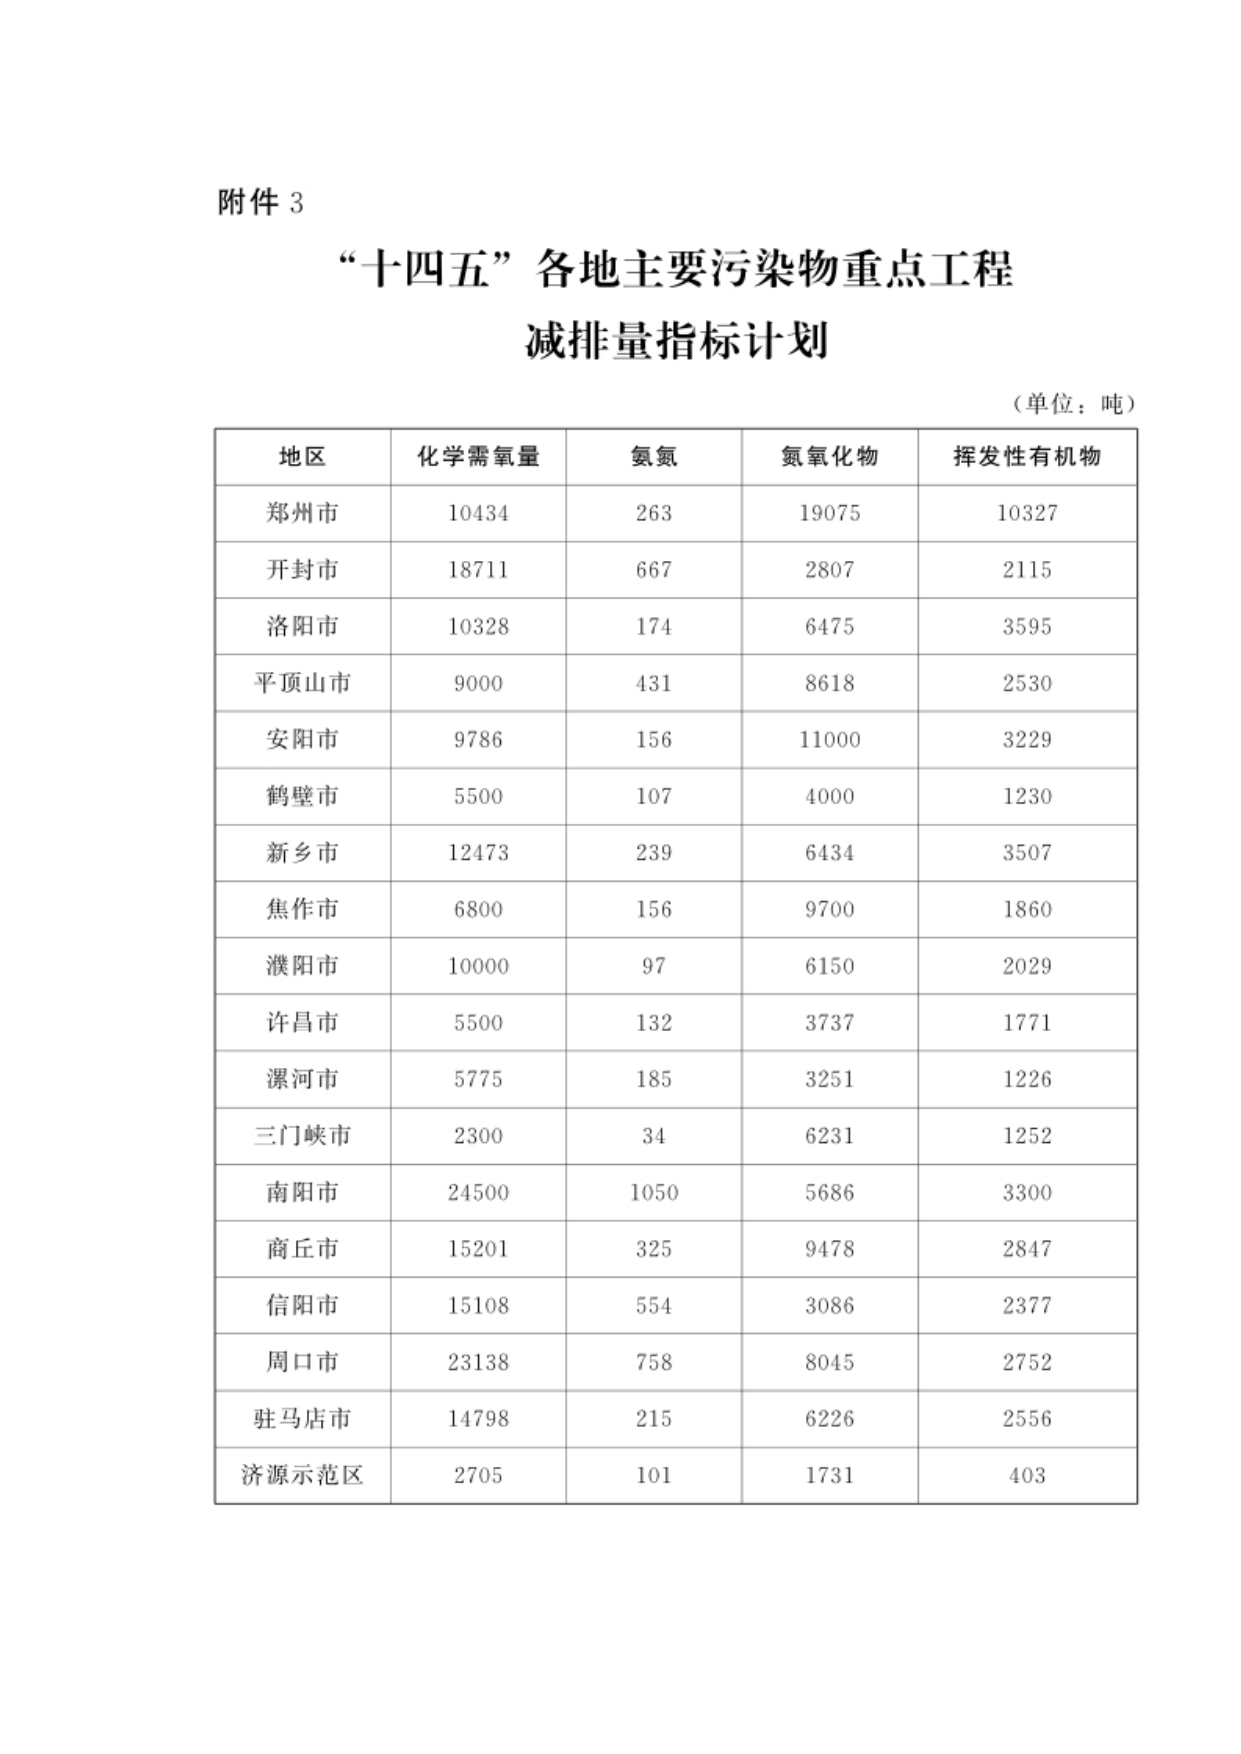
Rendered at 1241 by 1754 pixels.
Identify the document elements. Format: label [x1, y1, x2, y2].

picture [187, 162, 1165, 1527]
